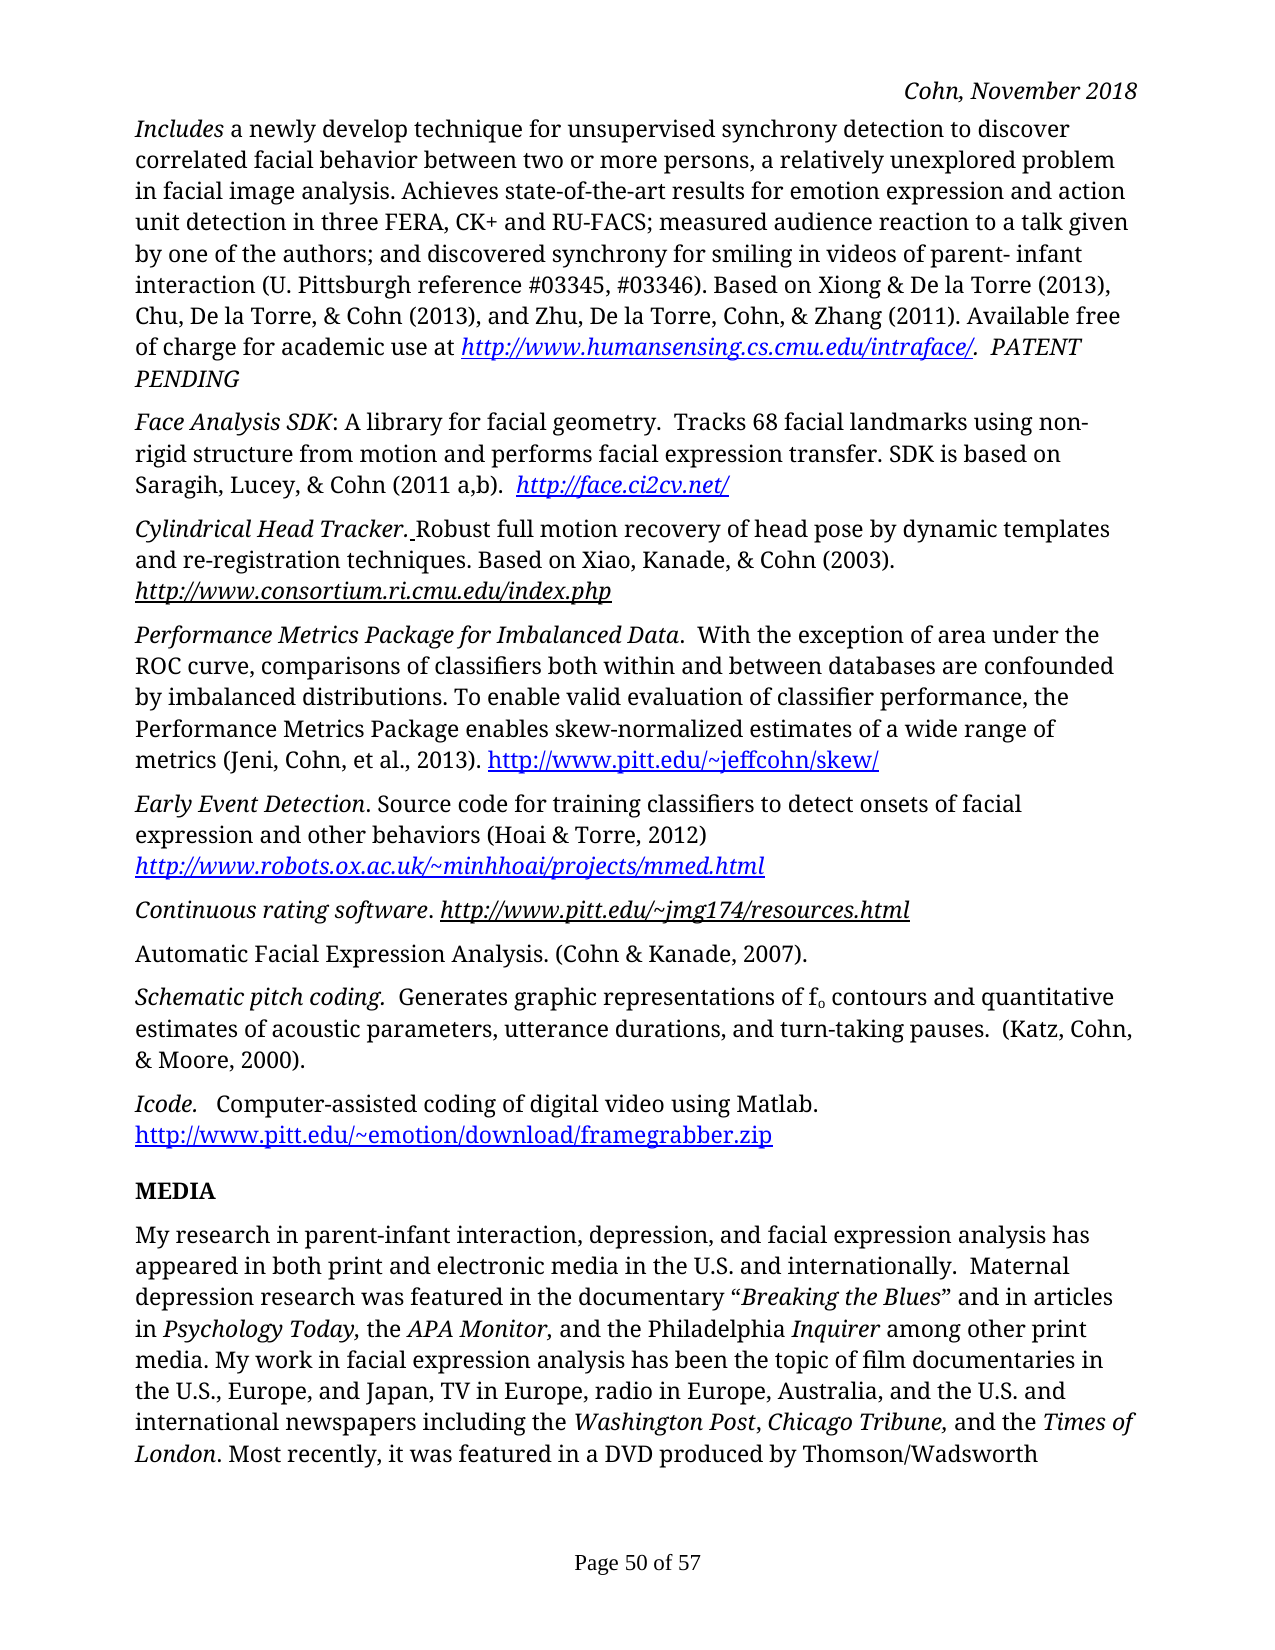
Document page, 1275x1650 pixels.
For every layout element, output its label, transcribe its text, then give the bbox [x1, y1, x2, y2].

text Schematic pitch coding. Generates graphic representations of fo contours and quantitative estimates of acoustic parameters, utterance durations, and turn-taking pauses. (Katz, Cohn, & Moore, 2000). [135, 981, 1140, 1075]
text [135, 112, 1140, 394]
text Icode. Computer-assisted coding of digital video using Matlab. http://www.pitt.edu/~emotion/download/framegrabber.zip [135, 1087, 1140, 1150]
subtitle MEDIA [135, 1175, 1140, 1206]
text Cylindrical Head Tracker. Robust full motion recovery of head pose by dynamic templates and re-registration techniques. Based on Xiao, Kanade, & Cohn (2003). http://www.consortium.ri.cmu.edu/index.php [135, 512, 1140, 606]
text Continuous rating software. http://www.pitt.edu/~jmg174/resources.html [135, 894, 1140, 925]
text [135, 1219, 1140, 1469]
text Early Event Detection. Source code for training classifiers to detect onsets of facial expression and other behaviors (Hoai & Torre, 2012) http://www.robots.ox.ac.uk/~minhhoai/projects/mmed.html [135, 787, 1140, 881]
text Face Analysis SDK: A library for facial geometry. Tracks 68 facial landmarks using non-rigid structure from motion and performs facial expression transfer. SDK is based on Saragih, Lucey, & Cohn (2011 a,b). http://face.ci2cv.net/ [135, 406, 1140, 500]
text Performance Metrics Package for Imbalanced Data. With the exception of area under the ROC curve, comparisons of classifiers both within and between databases are confounded by imbalanced distributions. To enable valid evaluation of classifier performance, the Performance Metrics Package enables skew-normalized estimates of a wide range of metrics (Jeni, Cohn, et al., 2013). http://www.pitt.edu/~jeffcohn/skew/ [135, 619, 1140, 775]
text Automatic Facial Expression Analysis. (Cohn & Kanade, 2007). [135, 937, 1140, 969]
